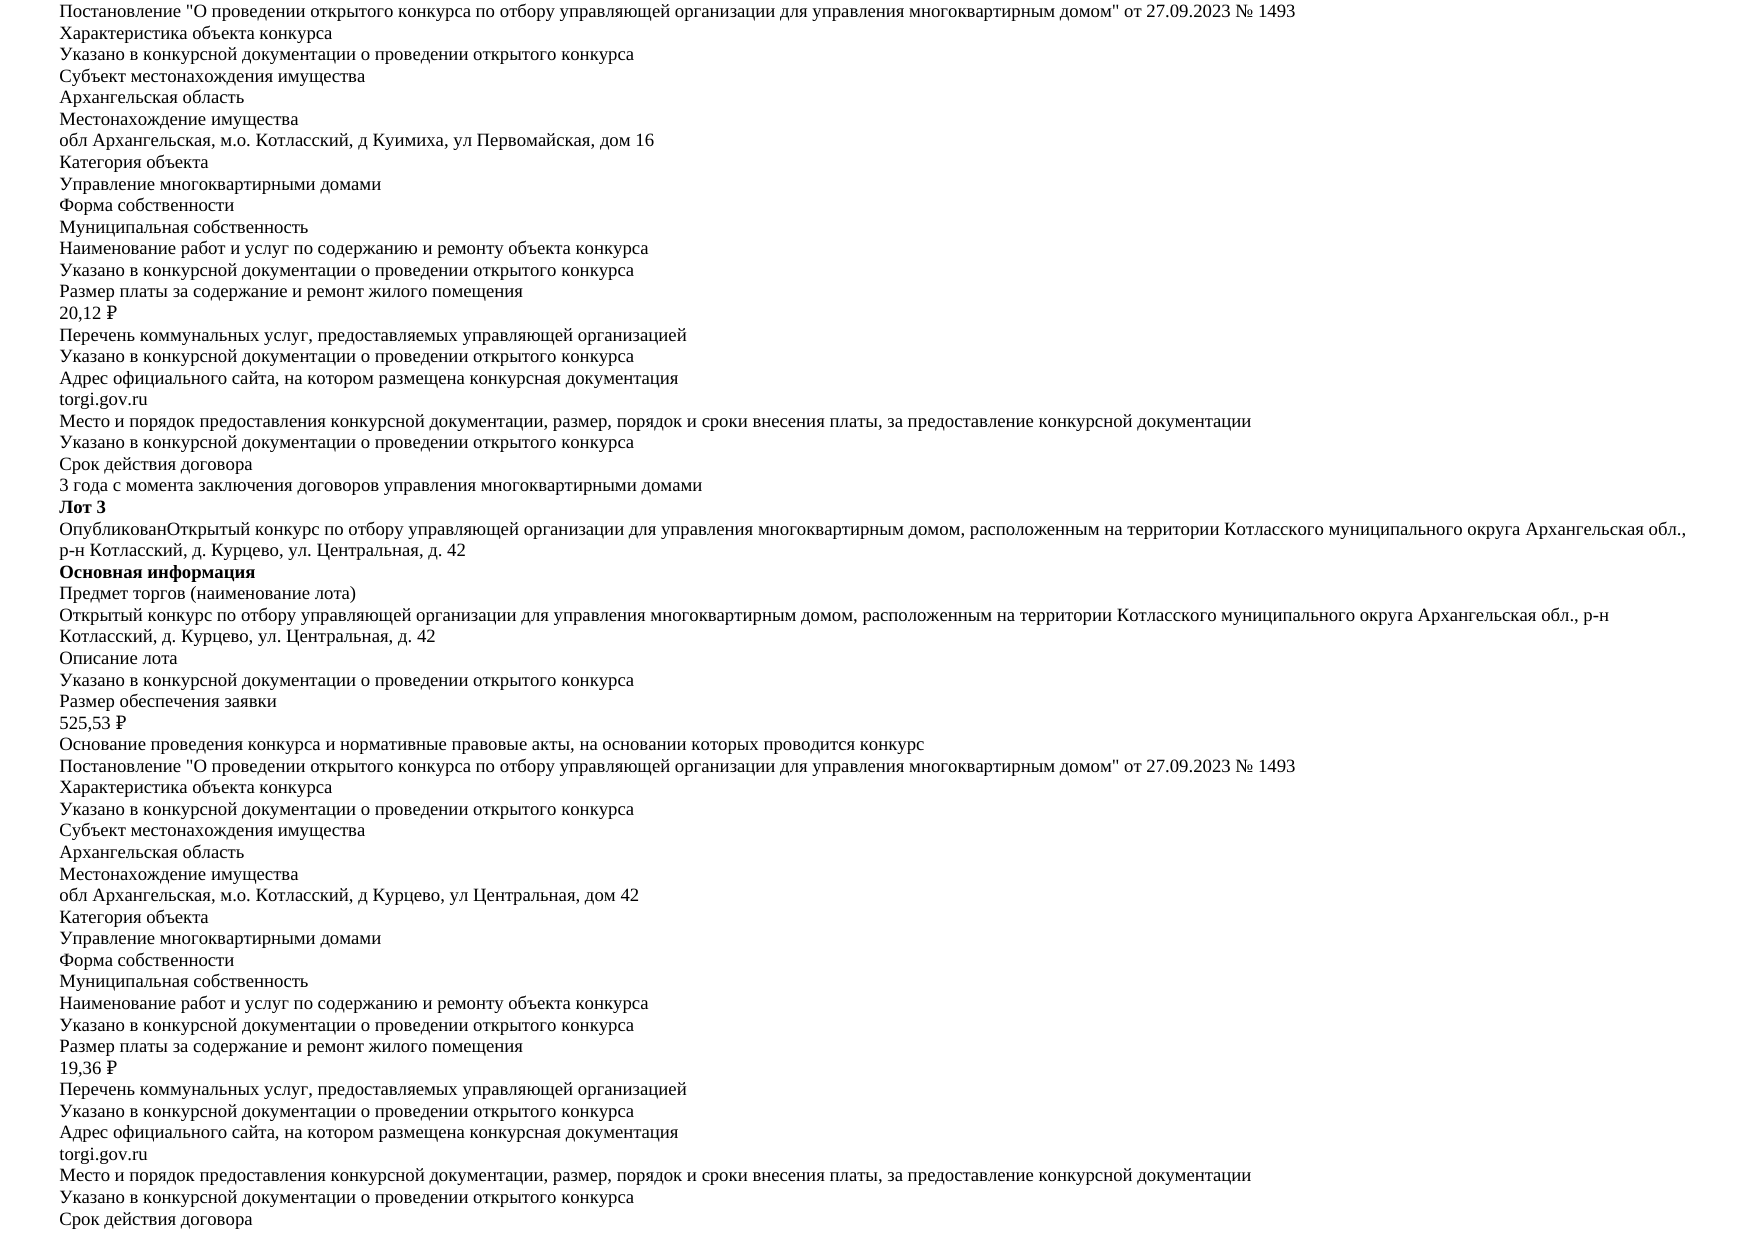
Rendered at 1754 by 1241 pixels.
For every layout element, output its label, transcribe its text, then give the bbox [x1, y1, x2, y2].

text Перечень коммунальных услуг, предоставляемых управляющей организацией [59, 323, 1695, 345]
text Форма собственности [59, 194, 1695, 216]
text Перечень коммунальных услуг, предоставляемых управляющей организацией [59, 1078, 1695, 1100]
text Место и порядок предоставления конкурсной документации, размер, порядок и сроки внесения платы, за предоставление конкурсной документации [59, 1164, 1695, 1186]
text Указано в конкурсной документации о проведении открытого конкурса [59, 668, 1695, 690]
text Указано в конкурсной документации о проведении открытого конкурса [59, 345, 1695, 367]
text 3 года с момента заключения договоров управления многоквартирными домами [59, 474, 1695, 496]
text Указано в конкурсной документации о проведении открытого конкурса [59, 1186, 1695, 1207]
text Размер платы за содержание и ремонт жилого помещения [59, 280, 1695, 302]
text Основная информация [59, 561, 1695, 582]
text Адрес официального сайта, на котором размещена конкурсная документация [59, 1121, 1695, 1143]
text Местонахождение имущества [59, 862, 1695, 884]
text Наименование работ и услуг по содержанию и ремонту объекта конкурса [59, 992, 1695, 1013]
text Размер обеспечения заявки [59, 690, 1695, 712]
text Архангельская область [59, 841, 1695, 862]
text 525,53 ₽ [59, 712, 1695, 733]
text 19,36 ₽ [59, 1057, 1695, 1078]
text torgi.gov.ru [59, 1143, 1695, 1164]
text Постановление "О проведении открытого конкурса по отбору управляющей организации для управления многоквартирным домом" от 27.09.2023 № 1493 [59, 755, 1695, 776]
text Категория объекта [59, 906, 1695, 927]
text Предмет торгов (наименование лота) [59, 582, 1695, 604]
text Указано в конкурсной документации о проведении открытого конкурса [59, 259, 1695, 280]
text ОпубликованОткрытый конкурс по отбору управляющей организации для управления многоквартирным домом, расположенным на территории Котласского муниципального округа Архангельская обл., р-н Котласский, д. Курцево, ул. Центральная, д. 42 [59, 517, 1695, 561]
text torgi.gov.ru [59, 388, 1695, 410]
text Местонахождение имущества [59, 108, 1695, 129]
text Категория объекта [59, 151, 1695, 172]
text Управление многоквартирными домами [59, 172, 1695, 194]
text Срок действия договора [59, 1207, 1695, 1229]
text Постановление "О проведении открытого конкурса по отбору управляющей организации для управления многоквартирным домом" от 27.09.2023 № 1493 [59, 0, 1695, 22]
text 20,12 ₽ [59, 302, 1695, 323]
text Характеристика объекта конкурса [59, 776, 1695, 798]
text Форма собственности [59, 949, 1695, 970]
text Характеристика объекта конкурса [59, 22, 1695, 43]
text Архангельская область [59, 86, 1695, 108]
text Указано в конкурсной документации о проведении открытого конкурса [59, 798, 1695, 819]
text Управление многоквартирными домами [59, 927, 1695, 949]
text Указано в конкурсной документации о проведении открытого конкурса [59, 431, 1695, 453]
text Место и порядок предоставления конкурсной документации, размер, порядок и сроки внесения платы, за предоставление конкурсной документации [59, 410, 1695, 431]
text Субъект местонахождения имущества [59, 819, 1695, 841]
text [59, 43, 1695, 65]
text Адрес официального сайта, на котором размещена конкурсная документация [59, 367, 1695, 388]
text Муниципальная собственность [59, 970, 1695, 992]
text Лот 3 [59, 496, 1695, 517]
text Муниципальная собственность [59, 216, 1695, 237]
text Описание лота [59, 647, 1695, 668]
text Срок действия договора [59, 453, 1695, 474]
text Субъект местонахождения имущества [59, 65, 1695, 86]
text Указано в конкурсной документации о проведении открытого конкурса [59, 1100, 1695, 1121]
text обл Архангельская, м.о. Котласский, д Курцево, ул Центральная, дом 42 [59, 884, 1695, 906]
text Указано в конкурсной документации о проведении открытого конкурса [59, 1013, 1695, 1035]
text Основание проведения конкурса и нормативные правовые акты, на основании которых проводится конкурс [59, 733, 1695, 755]
text Размер платы за содержание и ремонт жилого помещения [59, 1035, 1695, 1057]
text Открытый конкурс по отбору управляющей организации для управления многоквартирным домом, расположенным на территории Котласского муниципального округа Архангельская обл., р-н Котласский, д. Курцево, ул. Центральная, д. 42 [59, 604, 1695, 647]
text обл Архангельская, м.о. Котласский, д Куимиха, ул Первомайская, дом 16 [59, 129, 1695, 151]
text Наименование работ и услуг по содержанию и ремонту объекта конкурса [59, 237, 1695, 259]
